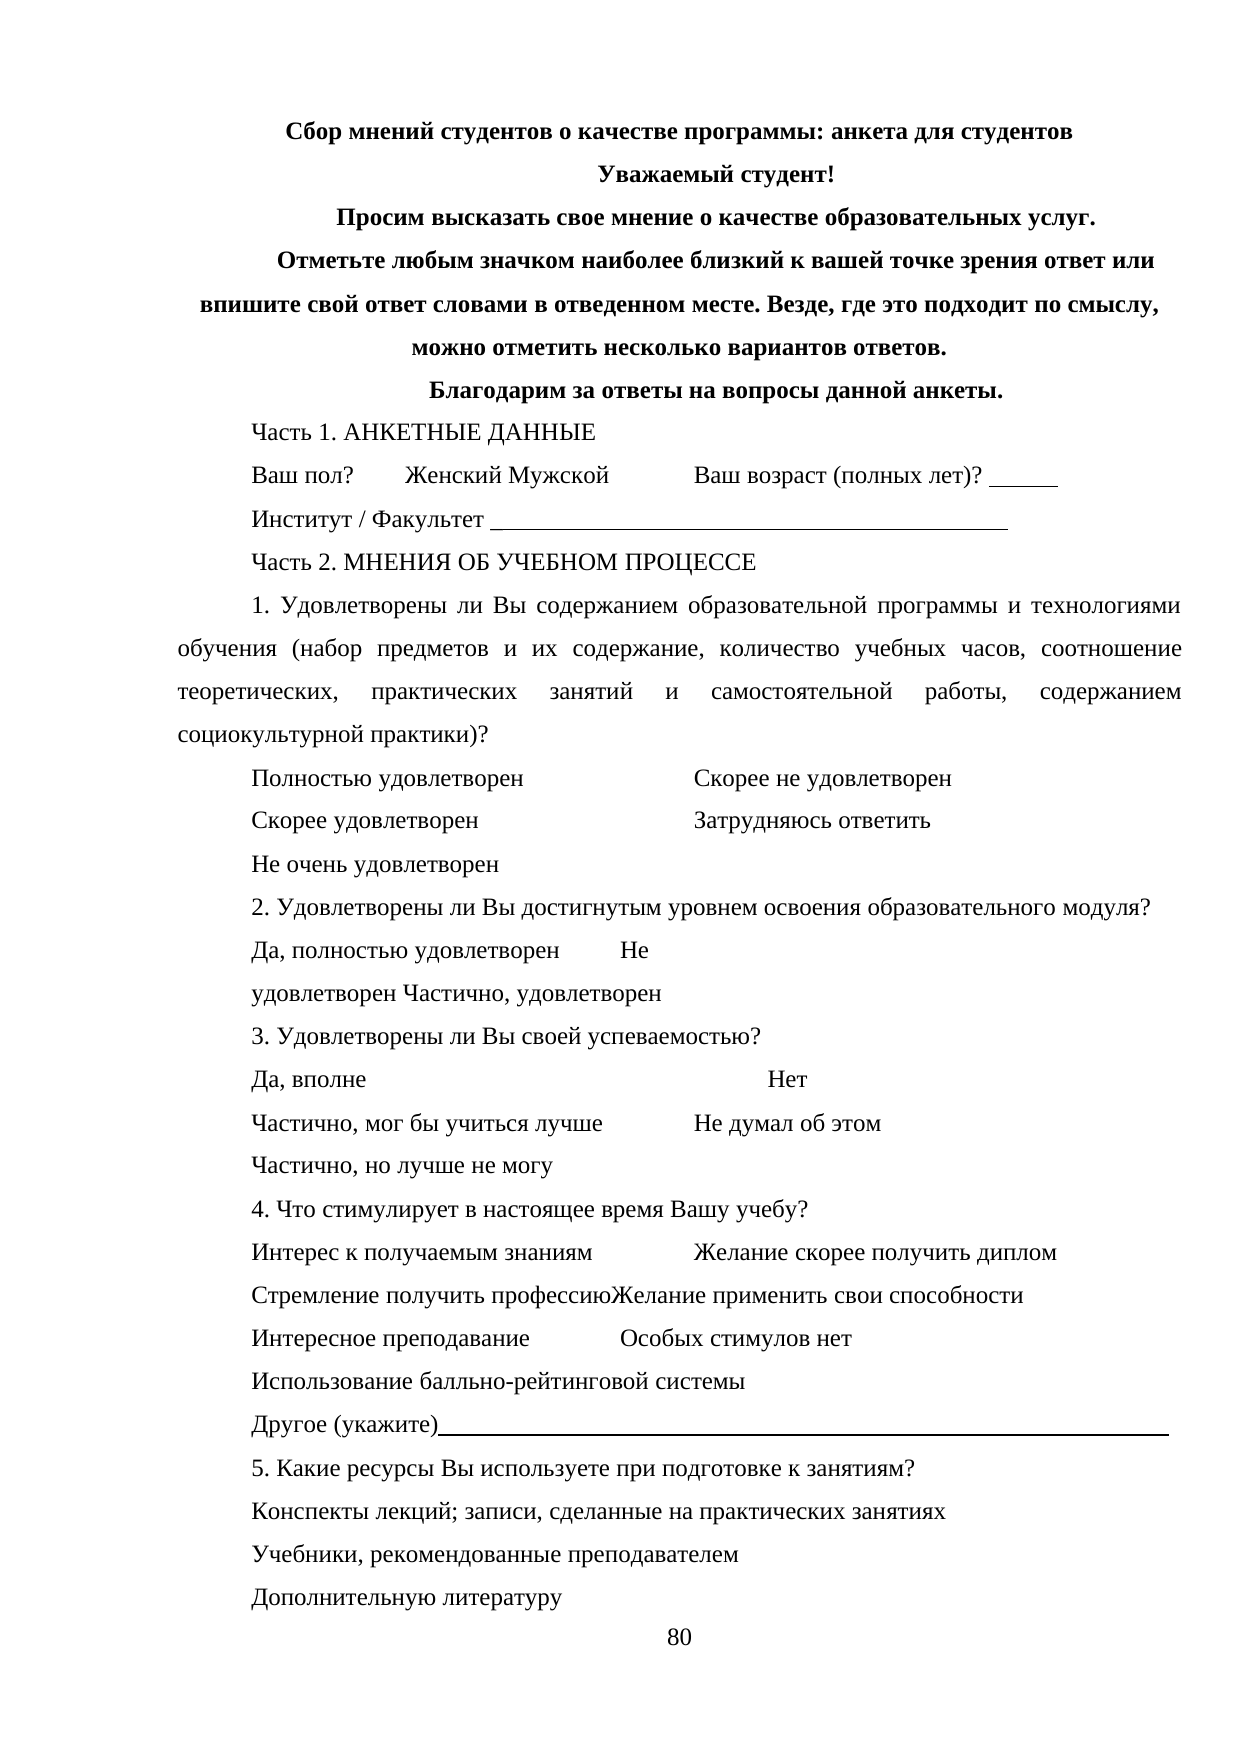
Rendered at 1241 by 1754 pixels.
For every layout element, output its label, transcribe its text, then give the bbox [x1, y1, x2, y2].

list Удовлетворены ли Вы своей успеваемостью? [251, 1021, 1192, 1050]
text Отметьте любым значком наиболее близкий к вашей точке зрения ответ или впишите свой ответ словами в отведенном месте. Везде, где это подходит по смыслу, [199, 246, 1192, 317]
text ⁯Конспекты лекций; записи, сделанные на практических занятиях [251, 1496, 1192, 1524]
subtitle Сбор мнений студентов о качестве программы: анкета для студентов [261, 116, 1097, 145]
text ⁯Да, вполне ⁯Нет [251, 1064, 1192, 1093]
text ⁯Частично, мог бы учиться лучше Не думал об этом [251, 1108, 1192, 1136]
list Удовлетворены ли Вы достигнутым уровнем освоения образовательного модуля? [251, 892, 1192, 921]
text ⁯Учебники, рекомендованные преподавателем [251, 1539, 1192, 1568]
text Часть 1. АНКЕТНЫЕ ДАННЫЕ [251, 418, 1192, 446]
text ⁯Использование балльно-рейтинговой системы [251, 1366, 1192, 1395]
subtitle можно отметить несколько вариантов ответов. Благодарим за ответы на вопросы данной анкеты. [411, 332, 1058, 404]
text Другое (укажите) [251, 1409, 1192, 1438]
list Какие ресурсы Вы используете при подготовке к занятиям? [251, 1453, 1192, 1481]
text ⁯Полностью удовлетворен Скорее не удовлетворен [251, 763, 1192, 791]
text Часть 2. МНЕНИЯ ОБ УЧЕБНОМ ПРОЦЕССЕ [251, 547, 1192, 576]
text ⁯Стремление получить профессиюЖелание применить свои способности [251, 1280, 1192, 1309]
list Удовлетворены ли Вы содержанием образовательной программы и технологиями обучения (набор предметов и их содержание, количество учебных часов, соотношение теоретических, практических занятий и самостоятельной работы, содержанием социокультурной практики)? [177, 590, 1182, 748]
text ⁯Дополнительную литературу [251, 1582, 1192, 1611]
text ⁯Скорее удовлетворен Затрудняюсь ответить [251, 806, 1192, 834]
text Ваш пол? ⁯ Женский⁯ Мужской Ваш возраст (полных лет)? Институт / Факультет _ [251, 461, 1058, 532]
text ⁯Да, полностью удовлетворен Не удовлетворен Частично, удовлетворен [251, 935, 800, 1007]
text ⁯Частично, но лучше не могу [251, 1151, 1192, 1179]
text Уважаемый студент! [284, 159, 1148, 188]
subtitle Просим высказать свое мнение о качестве образовательных услуг. [284, 202, 1147, 231]
list Что стимулирует в настоящее время Вашу учебу? [251, 1194, 1192, 1223]
text ⁯Не очень удовлетворен [251, 849, 1192, 878]
text ⁯Интерес к получаемым знаниям ⁯Желание скорее получить диплом [251, 1237, 1192, 1266]
text ⁯Интересное преподавание Особых стимулов нет [251, 1323, 1192, 1352]
